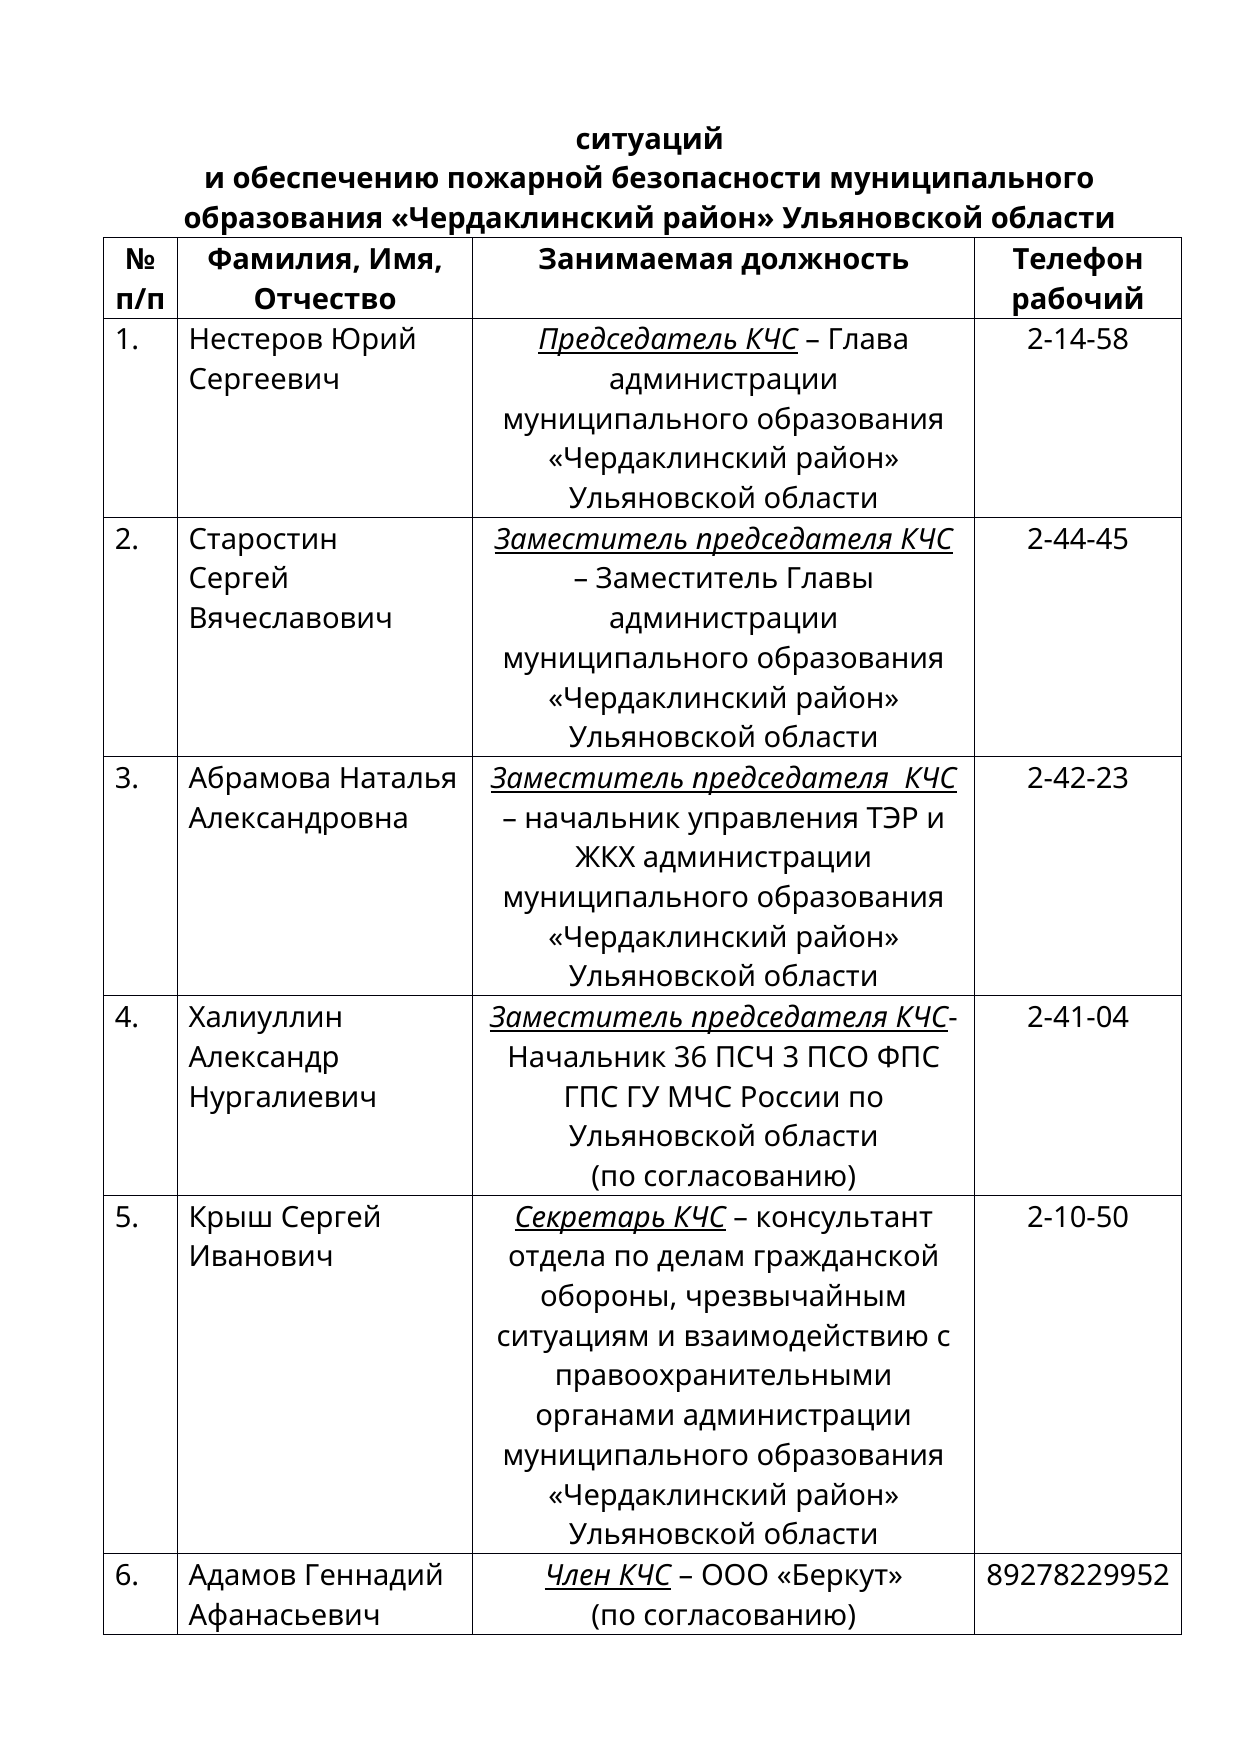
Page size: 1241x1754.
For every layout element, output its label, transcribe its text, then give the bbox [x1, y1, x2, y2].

table_cell Заместитель председателя КЧС – Заместитель Главы администрации муниципального образования «Чердаклинский район» Ульяновской области [473, 518, 974, 756]
table_cell Заместитель председателя КЧС – начальник управления ТЭР и ЖКХ администрации муниципального образования «Чердаклинский район» Ульяновской области [473, 757, 974, 995]
table_cell [104, 757, 177, 995]
table_cell [104, 1554, 177, 1633]
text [118, 118, 1181, 158]
table_cell Председатель КЧС – Глава администрации муниципального образования «Чердаклинский район» Ульяновской области [473, 319, 974, 517]
table_header Телефон рабочий [975, 238, 1181, 318]
table_cell Абрамова Наталья Александровна [178, 757, 472, 995]
table_cell [104, 1196, 177, 1553]
table_cell [104, 319, 177, 517]
table_cell 2-14-58 [975, 319, 1181, 517]
table_cell [104, 518, 177, 756]
table_cell Адамов Геннадий Афанасьевич [178, 1554, 472, 1633]
table_cell Член КЧС – ООО «Беркут» (по согласованию) [473, 1554, 974, 1633]
table_cell Старостин Сергей Вячеславович [178, 518, 472, 756]
table_cell Халиуллин Александр Нургалиевич [178, 996, 472, 1195]
table_cell 2-44-45 [975, 518, 1181, 756]
table_cell 2-42-23 [975, 757, 1181, 995]
table_cell Крыш Сергей Иванович [178, 1196, 472, 1553]
table_header Фамилия, Имя, Отчество [178, 238, 472, 318]
table_header № п/п [104, 238, 177, 318]
table_cell 89278229952 [975, 1554, 1181, 1633]
table_cell Секретарь КЧС – консультант отдела по делам гражданской обороны, чрезвычайным ситуациям и взаимодействию с правоохранительными органами администрации муниципального образования «Чердаклинский район» Ульяновской области [473, 1196, 974, 1553]
table_cell 2-41-04 [975, 996, 1181, 1195]
text и обеспечению пожарной безопасности муниципального образования «Чердаклинский район» Ульяновской области [118, 158, 1181, 237]
table_cell 2-10-50 [975, 1196, 1181, 1553]
table_cell [104, 996, 177, 1195]
table_header Занимаемая должность [473, 238, 974, 318]
table_cell Заместитель председателя КЧС- Начальник 36 ПСЧ 3 ПСО ФПС ГПС ГУ МЧС России по Ульяновской области (по согласованию) [473, 996, 974, 1195]
table_cell Нестеров Юрий Сергеевич [178, 319, 472, 517]
